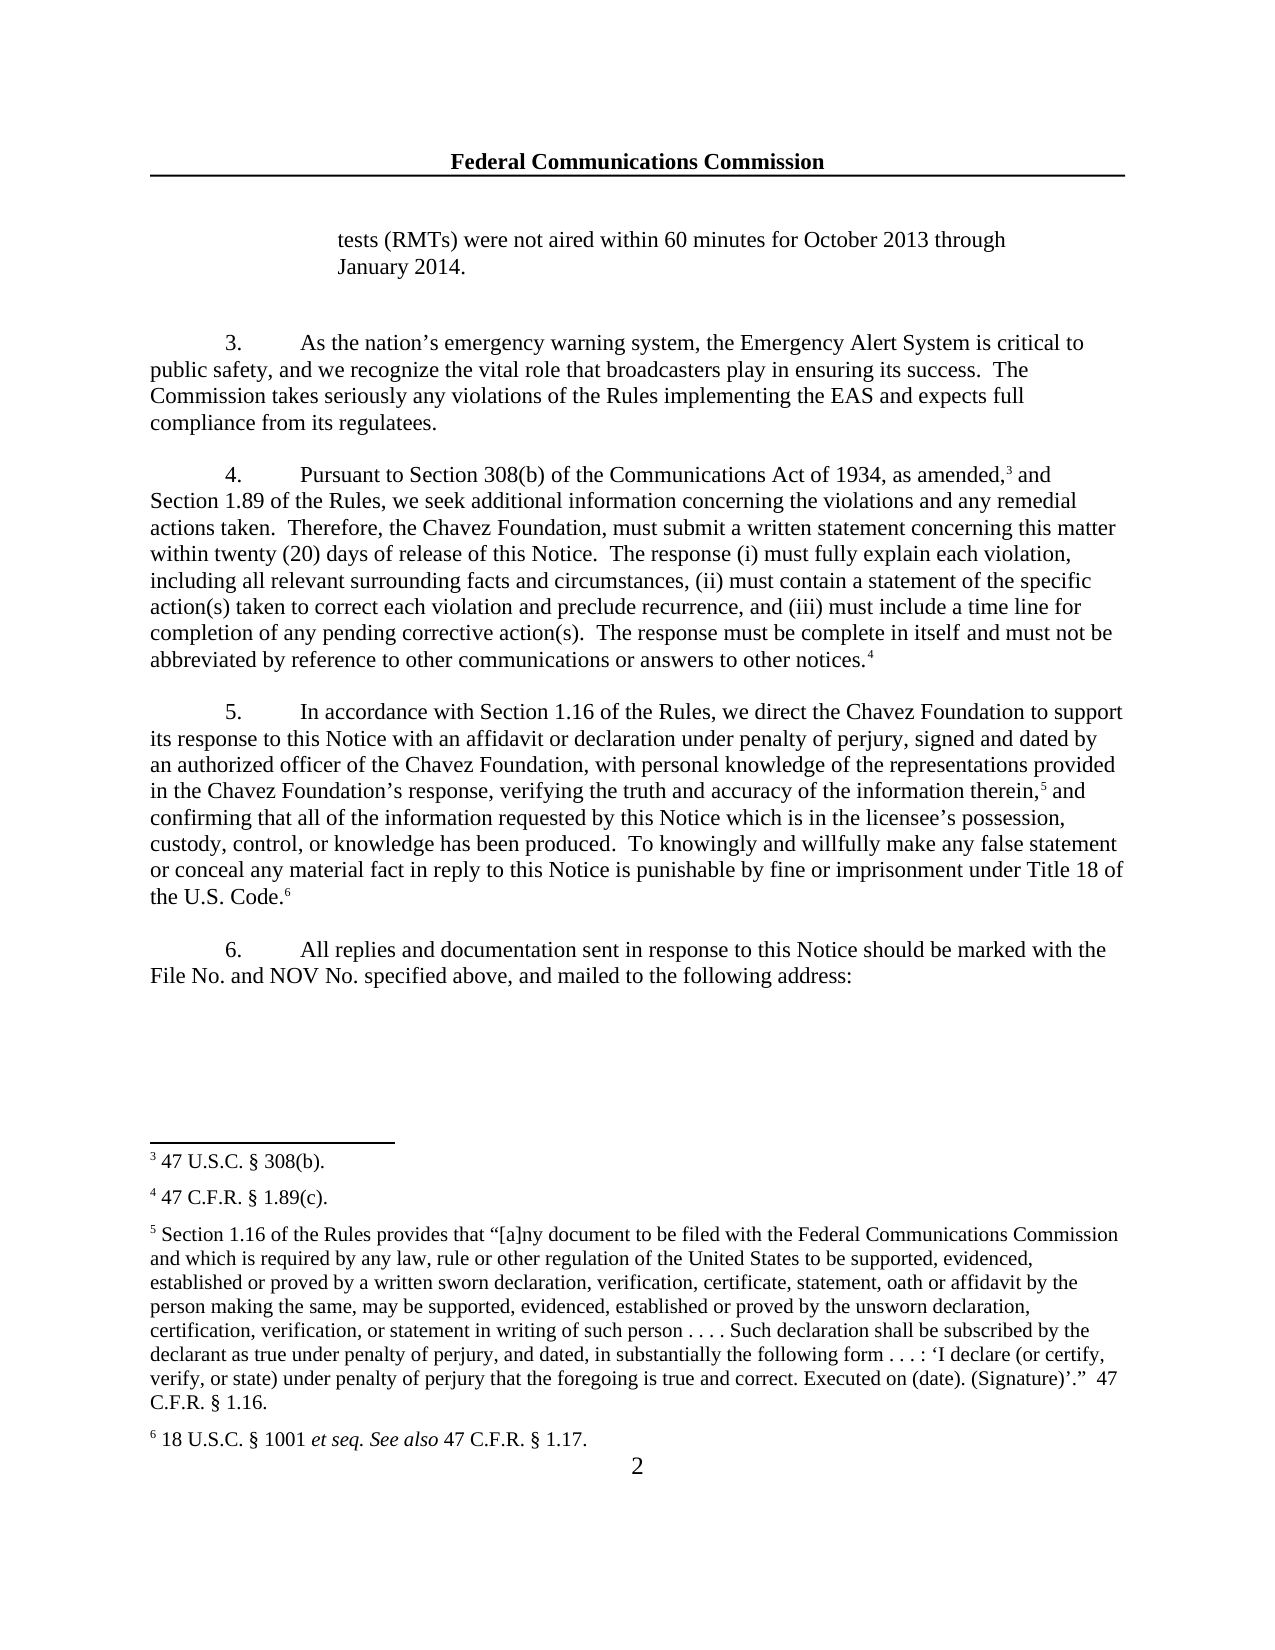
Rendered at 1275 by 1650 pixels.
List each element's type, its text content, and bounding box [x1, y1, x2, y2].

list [262, 226, 1050, 279]
list Pursuant to Section 308(b) of the Communications Act of 1934, as amended, and Section 1.89 of the Rules, we seek additional information concerning the violations and any remedial actions taken. Therefore, the Chavez Foundation, must submit a written statement concerning this matter within twenty (20) days of release of this Notice. The response (i) must fully explain each violation, including all relevant surrounding facts and circumstances, (ii) must contain a statement of the specific action(s) taken to correct each violation and preclude recurrence, and (iii) must include a time line for completion of any pending corrective action(s). The response must be complete in itself and must not be abbreviated by reference to other communications or answers to other notices. [150, 461, 1125, 672]
list All replies and documentation sent in response to this Notice should be marked with the File No. and NOV No. specified above, and mailed to the following address: [150, 936, 1125, 988]
list As the nation’s emergency warning system, the Alert System is critical to public safety, and we recognize the vital role that broadcasters play in ensuring its success. The Commission takes seriously any violations of the Rules implementing the EAS and expects full compliance from its regulatees. [150, 329, 1125, 435]
list In accordance with Section 1.16 of the Rules, we direct the Chavez Foundation to support its response to this Notice with an affidavit or declaration under penalty of perjury, signed and dated by an authorized officer of the Chavez Foundation, with personal knowledge of the representations provided in the Chavez Foundation’s response, verifying the truth and accuracy of the information therein, and confirming that all of the information requested by this Notice which is in the licensee’s possession, custody, control, or knowledge has been produced. To knowingly and willfully make any false statement or conceal any material fact in reply to this Notice is punishable by fine or imprisonment under Title 18 of the U.S. Code. [150, 698, 1125, 909]
